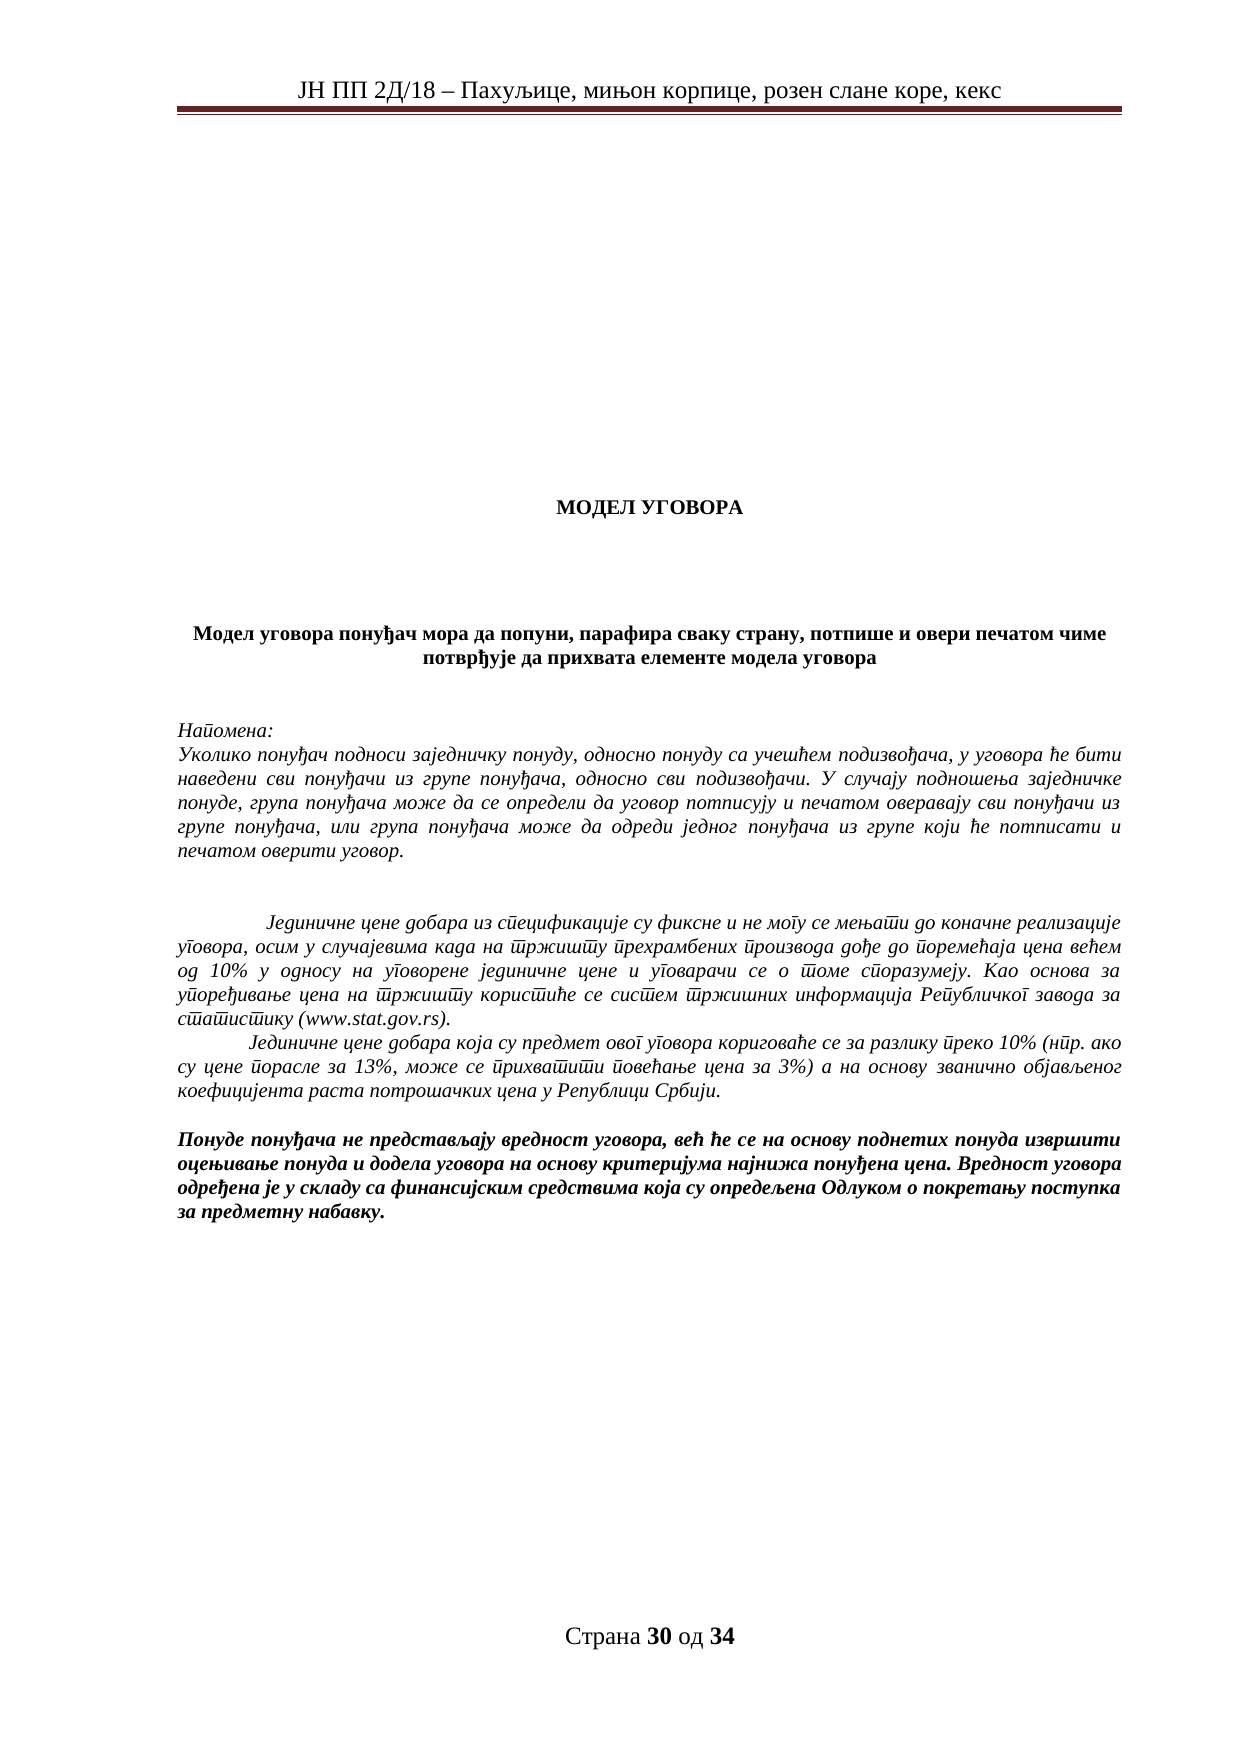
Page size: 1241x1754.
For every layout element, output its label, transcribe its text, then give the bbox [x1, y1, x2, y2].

subtitle МОДЕЛ УГОВОРА [177, 495, 1122, 519]
text Понуде понуђача не представљају вредност уговора, већ ће се на основу поднетих понуда извршити оцењивање понуда и додела уговора на основу критеријума најнижа понуђена цена. Вредност уговора одређена је у складу са финансијским средствима која су опредељена Одлуком о покретању поступка за предметну набавку. [177, 1127, 1122, 1223]
text Уколико понуђач подноси заједничку понуду, односно понуду са учешћем подизвођача, у уговора ће бити наведени сви понуђачи из групе понуђача, односно сви подизвођачи. У случају подношења заједничке понуде, група понуђача може да се определи да уговор потписују и печатом оверавају сви понуђачи из групе понуђача, или група понуђача може да одреди једног понуђача из групе који ће потписати и печатом оверити уговор. [177, 742, 1122, 862]
text Напомена: [177, 717, 1122, 742]
text Јединичне цене добара која су предмет овог уговора кориговаће се за разлику преко 10% (нпр. ако су цене порасле за 13%, може се прихватити повећање цена за 3%) а на основу званично објављеног коефицијента раста потрошачких цена у Републици Србији. [177, 1030, 1122, 1102]
text Јединичне цене добара из спецификације су фиксне и не могу се мењати до коначне реализације уговора, осим у случајевима када на тржишту прехрамбених производа дође до поремећаја цена већем од 10% у односу на уговорене јединичне цене и уговарачи се о томе споразумеју. Као основа за упоређивање цена на тржишту користиће се систем тржишних информација Републичког завода за статистику (www.stat.gov.rs). [177, 910, 1122, 1030]
text Модел уговора понуђач мора да попуни, парафира сваку страну, потпише и овери печатом чиме потврђује да прихвата елементе модела уговора [177, 621, 1122, 669]
